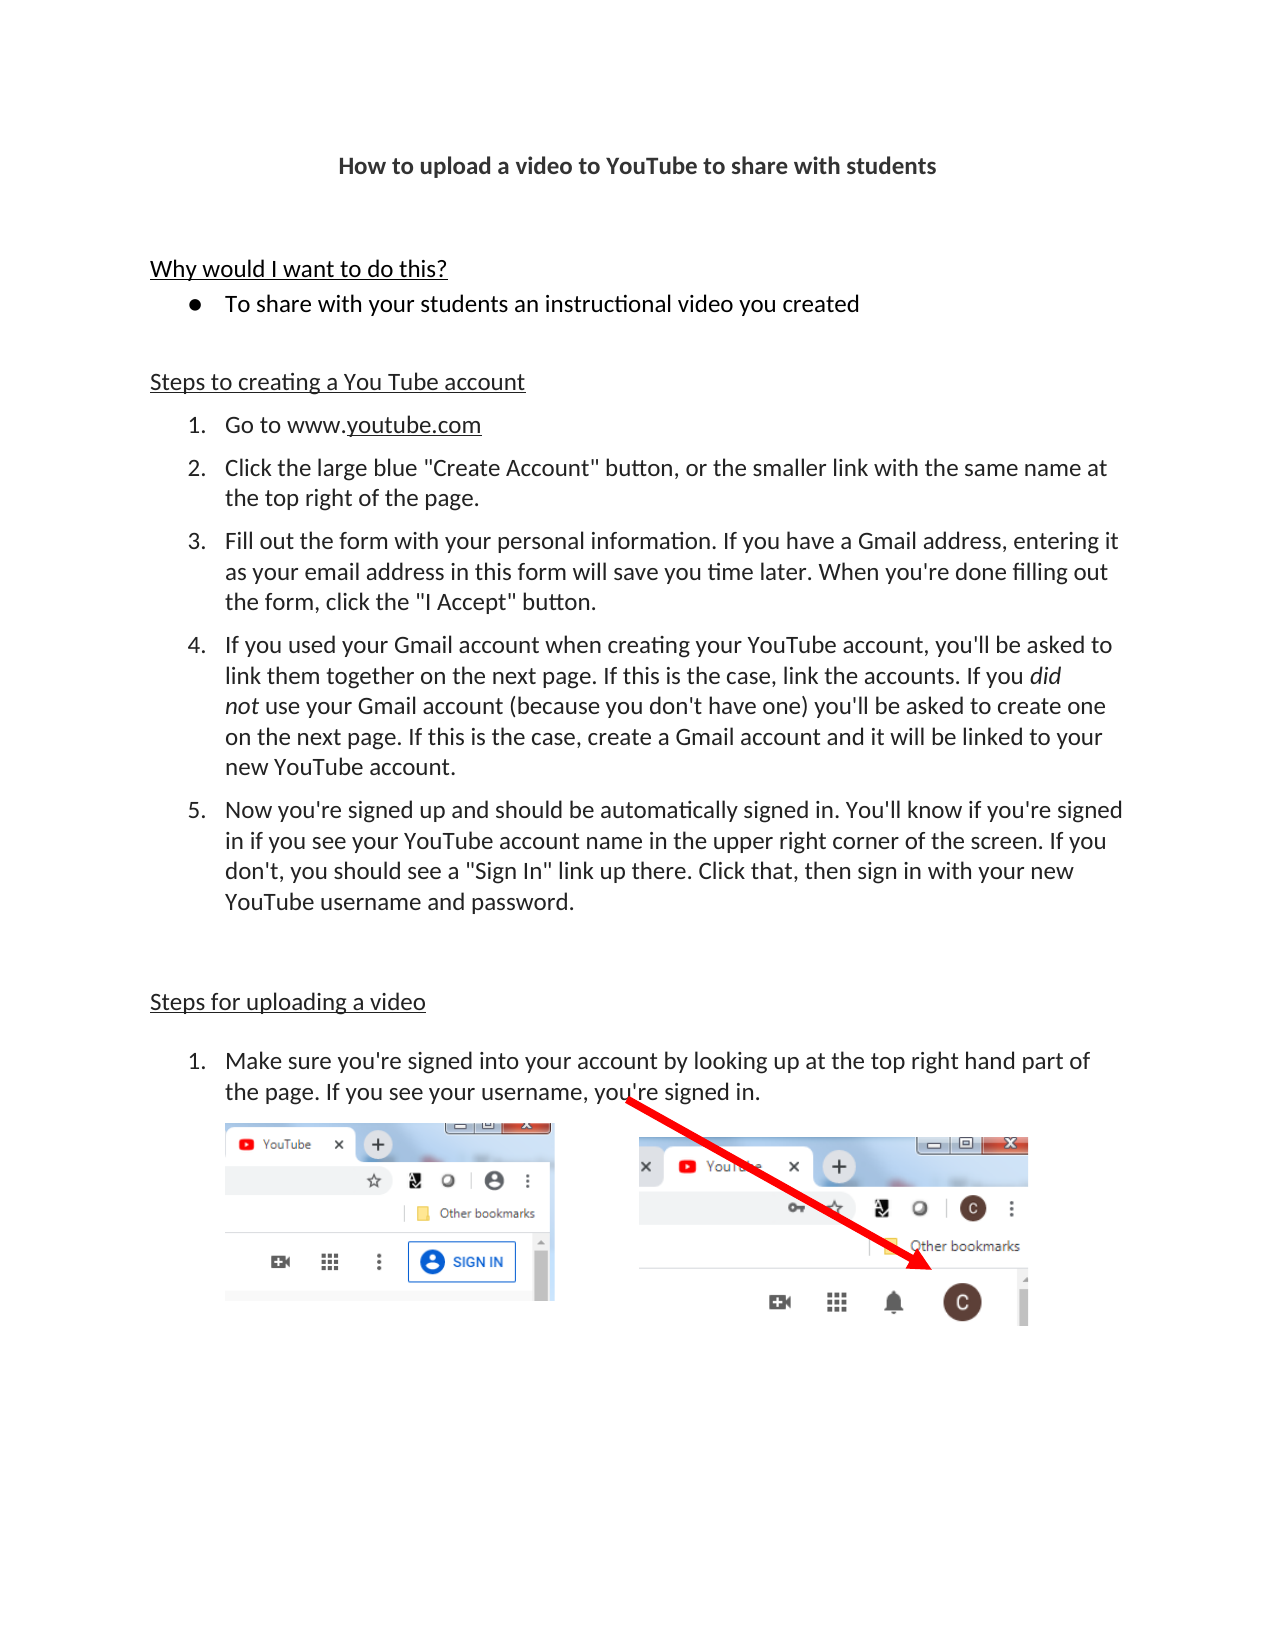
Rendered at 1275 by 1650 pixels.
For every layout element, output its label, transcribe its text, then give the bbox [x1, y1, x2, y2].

list Now you're signed up and should be automatically signed in. You'll know if you're signed in if you see your YouTube account name in the upper right corner of the screen. If you don't, you should see a "Sign In" link up there. Click that, then sign in with your new YouTube username and password. [187, 794, 1125, 917]
list Go to www.youtube.com [187, 409, 1125, 439]
list Make sure you're signed into your account by looking up at the top right hand part of the page. If you see your username, you're signed in. [187, 1045, 1125, 1106]
list If you used your Gmail account when creating your YouTube account, you'll be asked to link them together on the next page. If this is the case, link the accounts. If you did not use your Gmail account (because you don't have one) you'll be asked to create one on the next page. If this is the case, create a Gmail account and it will be linked to your new YouTube account. [187, 629, 1125, 782]
list Fill out the form with your personal information. If you have a Gmail address, entering it as your email address in this form will save you time later. When you're done filling out the form, click the "I Accept" button. [187, 525, 1125, 617]
picture [225, 1123, 555, 1301]
text How to upload a video to YouTube to share with students [150, 150, 1125, 181]
text Steps to creating a You Tube account [150, 366, 1125, 396]
list To share with your students an instructional video you created [187, 288, 1125, 318]
list Click the large blue "Create Account" button, or the smaller link with the same name at the top right of the page. [187, 452, 1125, 513]
text Steps for uploading a video [150, 986, 1125, 1016]
text Why would I want to do this? [150, 253, 1125, 283]
picture [639, 1137, 1029, 1326]
